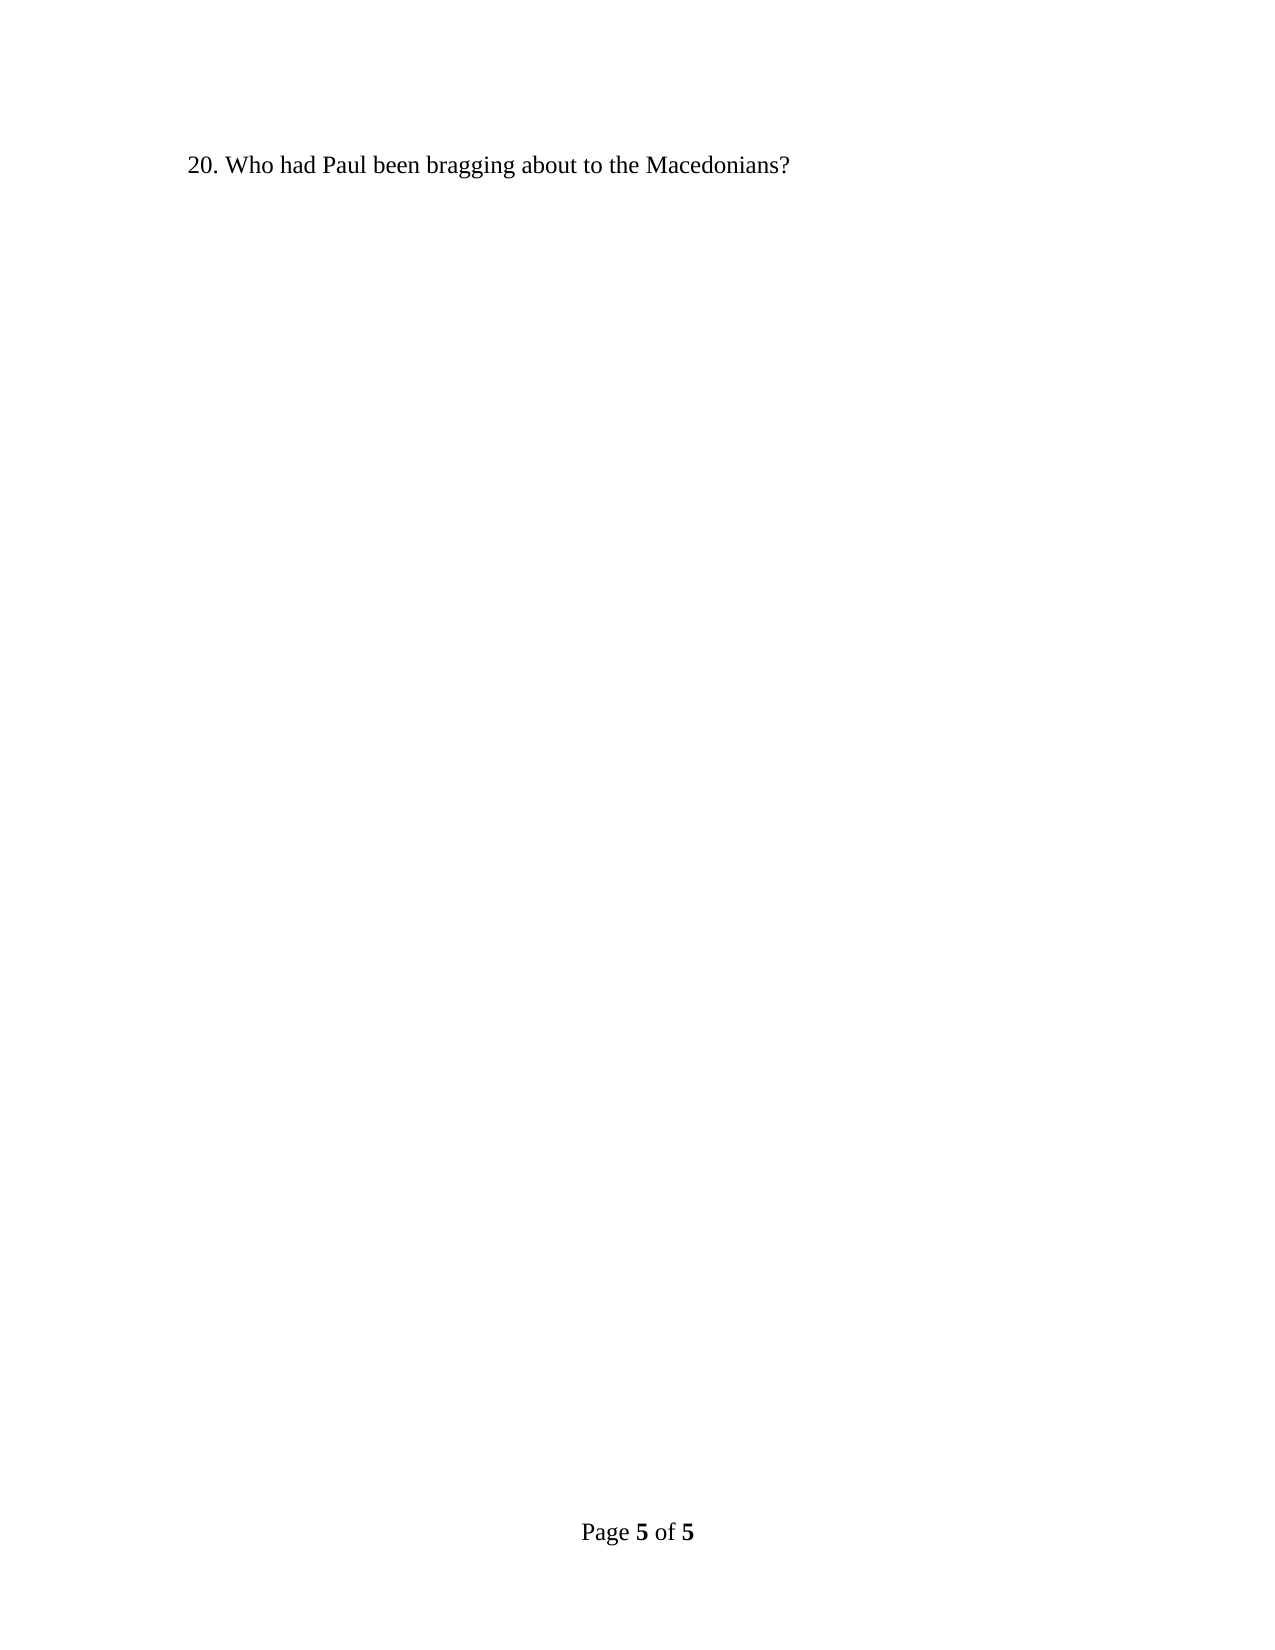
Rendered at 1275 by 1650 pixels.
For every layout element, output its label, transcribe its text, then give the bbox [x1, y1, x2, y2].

list Who had Paul been bragging about to the Macedonians? [187, 150, 1125, 179]
